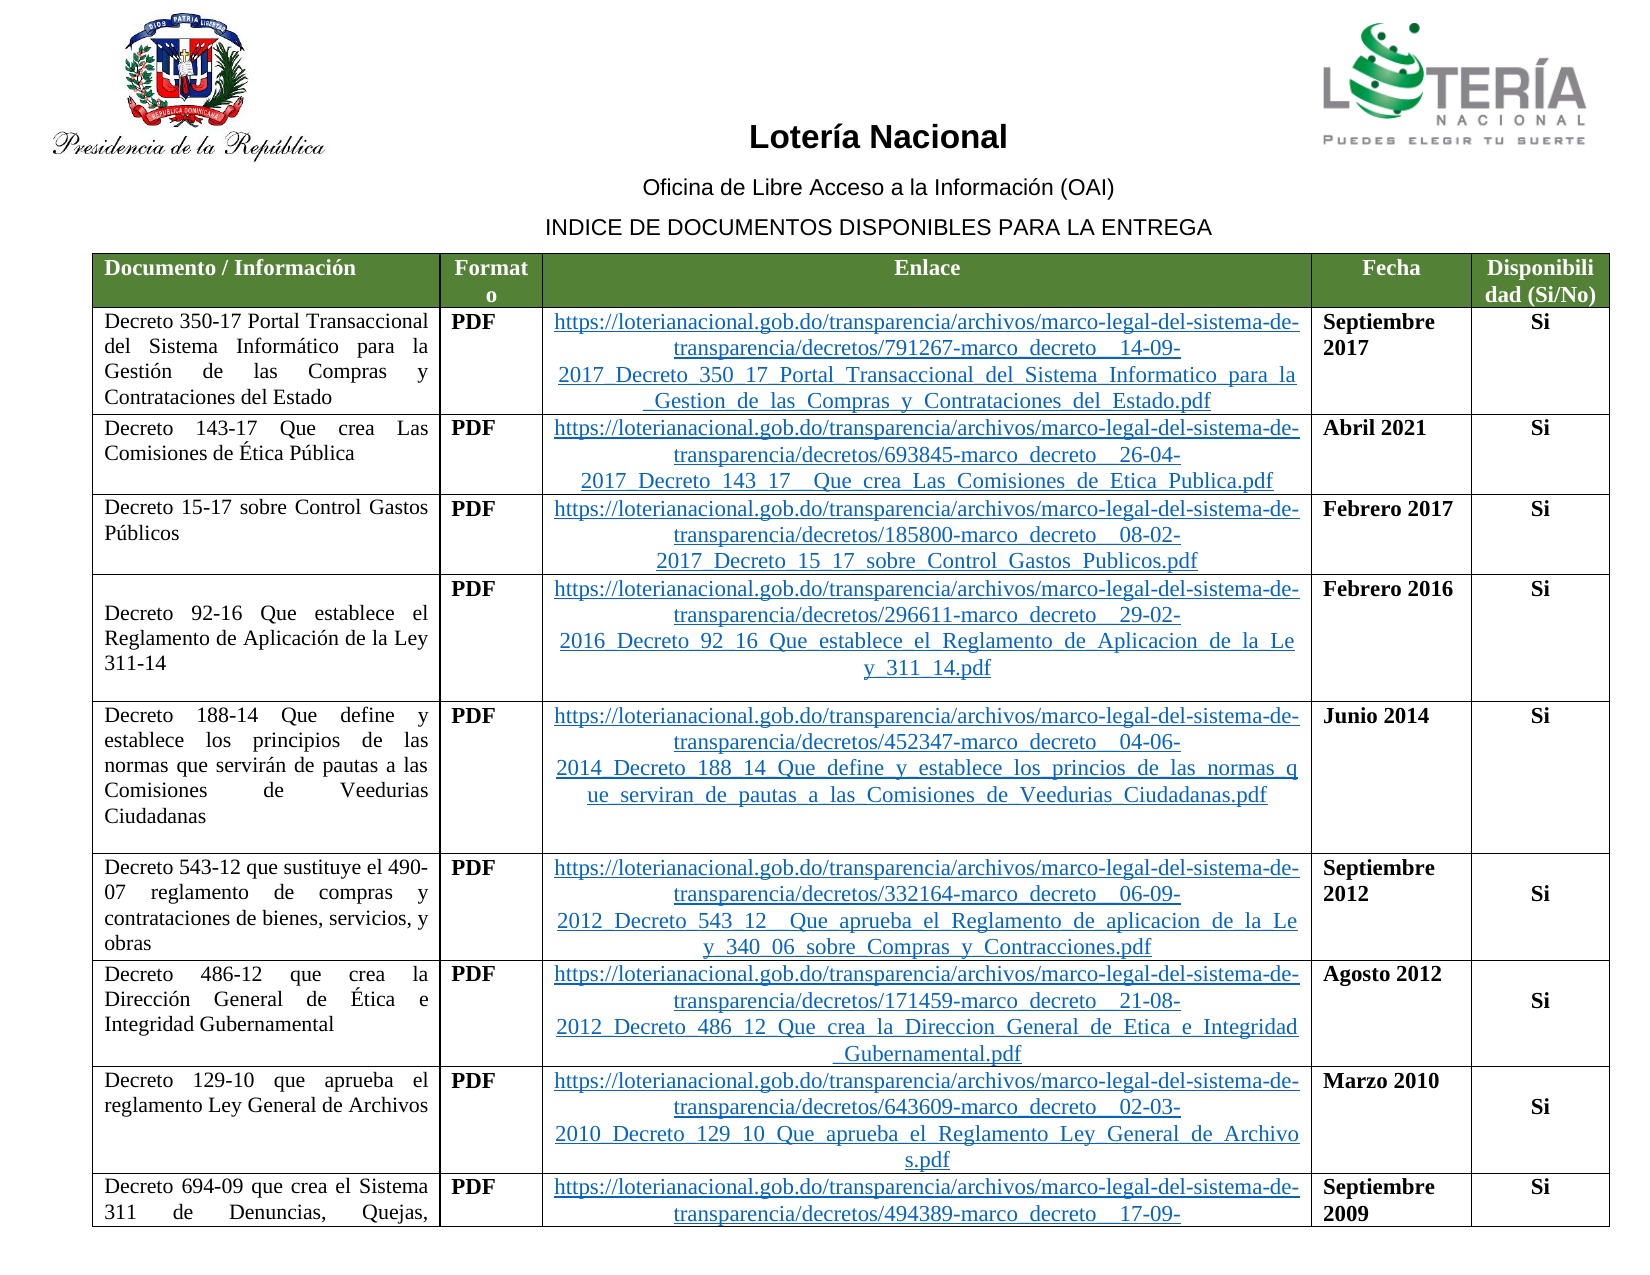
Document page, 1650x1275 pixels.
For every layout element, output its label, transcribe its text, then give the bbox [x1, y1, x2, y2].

table_cell Si [1472, 1067, 1609, 1172]
table_cell PDF [441, 495, 542, 574]
table_cell https://loterianacional.gob.do/transparencia/archivos/marco-legal-del-sistema-de-transparencia/decretos/791267-marco_decreto__14-09-2017_Decreto_350_17_Portal_Transaccional_del_Sistema_Informatico_para_la_Gestion_de_las_Compras_y_Contrataciones_del_Estado.pdf [543, 308, 1311, 413]
table_cell PDF [441, 575, 542, 701]
table_cell https://loterianacional.gob.do/transparencia/archivos/marco-legal-del-sistema-de-transparencia/decretos/296611-marco_decreto__29-02-2016_Decreto_92_16_Que_establece_el_Reglamento_de_Aplicacion_de_la_Ley_311_14.pdf [543, 575, 1311, 701]
table_cell Decreto 143-17 Que crea Las Comisiones de Ética Pública [93, 415, 439, 493]
table_cell Si [1472, 854, 1609, 959]
table_cell Junio 2014 [1312, 702, 1471, 853]
table_cell Si [1472, 415, 1609, 493]
table_cell https://loterianacional.gob.do/transparencia/archivos/marco-legal-del-sistema-de-transparencia/decretos/185800-marco_decreto__08-02-2017_Decreto_15_17_sobre_Control_Gastos_Publicos.pdf [543, 495, 1311, 574]
table_cell PDF [441, 961, 542, 1066]
table_cell PDF [441, 1067, 542, 1172]
table_cell Si [1472, 702, 1609, 853]
table_header Formato [441, 254, 542, 307]
table_cell Decreto 350-17 Portal Transaccional del Sistema Informático para la Gestión de las Compras y Contrataciones del Estado [93, 308, 439, 413]
table_cell PDF [441, 702, 542, 853]
table_cell Septiembre 2017 [1312, 308, 1471, 413]
picture [1323, 23, 1600, 155]
table_cell https://loterianacional.gob.do/transparencia/archivos/marco-legal-del-sistema-de-transparencia/decretos/452347-marco_decreto__04-06-2014_Decreto_188_14_Que_define_y_establece_los_princios_de_las_normas_que_serviran_de_pautas_a_las_Comisiones_de_Veedurias_Ciudadanas.pdf [543, 702, 1311, 853]
table_cell Si [1472, 1174, 1609, 1226]
table_cell PDF [441, 415, 542, 493]
table_cell Si [1472, 575, 1609, 701]
table_cell Septiembre 2012 [1312, 854, 1471, 959]
table_cell Febrero 2017 [1312, 495, 1471, 574]
table_cell Si [1472, 961, 1609, 1066]
table_cell Decreto 486-12 que crea la Dirección General de Ética e Integridad Gubernamental [93, 961, 439, 1066]
table_cell PDF [441, 308, 542, 413]
table_cell Decreto 188-14 Que define y establece los principios de las normas que servirán de pautas a las Comisiones de Veedurias Ciudadanas [93, 702, 439, 853]
table_header Enlace [543, 254, 1311, 307]
table_cell Decreto 92-16 Que establece el Reglamento de Aplicación de la Ley 311-14 [93, 575, 439, 701]
table_cell Febrero 2016 [1312, 575, 1471, 701]
table_cell Abril 2021 [1312, 415, 1471, 493]
table_cell Decreto 15-17 sobre Control Gastos Públicos [93, 495, 439, 574]
table_cell PDF [441, 854, 542, 959]
table_header Documento / Información [93, 254, 439, 307]
table_header Disponibilidad (Si/No) [1472, 254, 1609, 307]
table_cell Decreto 543-12 que sustituye el 490-07 reglamento de compras y contrataciones de bienes, servicios, y obras [93, 854, 439, 959]
table_cell Marzo 2010 [1312, 1067, 1471, 1172]
table_cell Si [1472, 308, 1609, 413]
table_cell Septiembre 2009 [1312, 1174, 1471, 1226]
table_cell Decreto 129-10 que aprueba el reglamento Ley General de Archivos [93, 1067, 439, 1172]
picture [53, 13, 330, 171]
table_header Fecha [1312, 254, 1471, 307]
table_cell https://loterianacional.gob.do/transparencia/archivos/marco-legal-del-sistema-de-transparencia/decretos/332164-marco_decreto__06-09-2012_Decreto_543_12__Que_aprueba_el_Reglamento_de_aplicacion_de_la_Ley_340_06_sobre_Compras_y_Contracciones.pdf [543, 854, 1311, 959]
table_cell https://loterianacional.gob.do/transparencia/archivos/marco-legal-del-sistema-de-transparencia/decretos/693845-marco_decreto__26-04-2017_Decreto_143_17__Que_crea_Las_Comisiones_de_Etica_Publica.pdf [543, 415, 1311, 493]
table_cell Decreto 694-09 que crea el Sistema 311 de Denuncias, Quejas, Reclamaciones y Sugerencias [93, 1174, 439, 1226]
table_cell https://loterianacional.gob.do/transparencia/archivos/marco-legal-del-sistema-de-transparencia/decretos/643609-marco_decreto__02-03-2010_Decreto_129_10_Que_aprueba_el_Reglamento_Ley_General_de_Archivos.pdf [543, 1067, 1311, 1172]
table_cell Agosto 2012 [1312, 961, 1471, 1066]
table_cell PDF [441, 1174, 542, 1226]
table_cell Si [1472, 495, 1609, 574]
table_cell https://loterianacional.gob.do/transparencia/archivos/marco-legal-del-sistema-de-transparencia/decretos/171459-marco_decreto__21-08-2012_Decreto_486_12_Que_crea_la_Direccion_General_de_Etica_e_Integridad_Gubernamental.pdf [543, 961, 1311, 1066]
